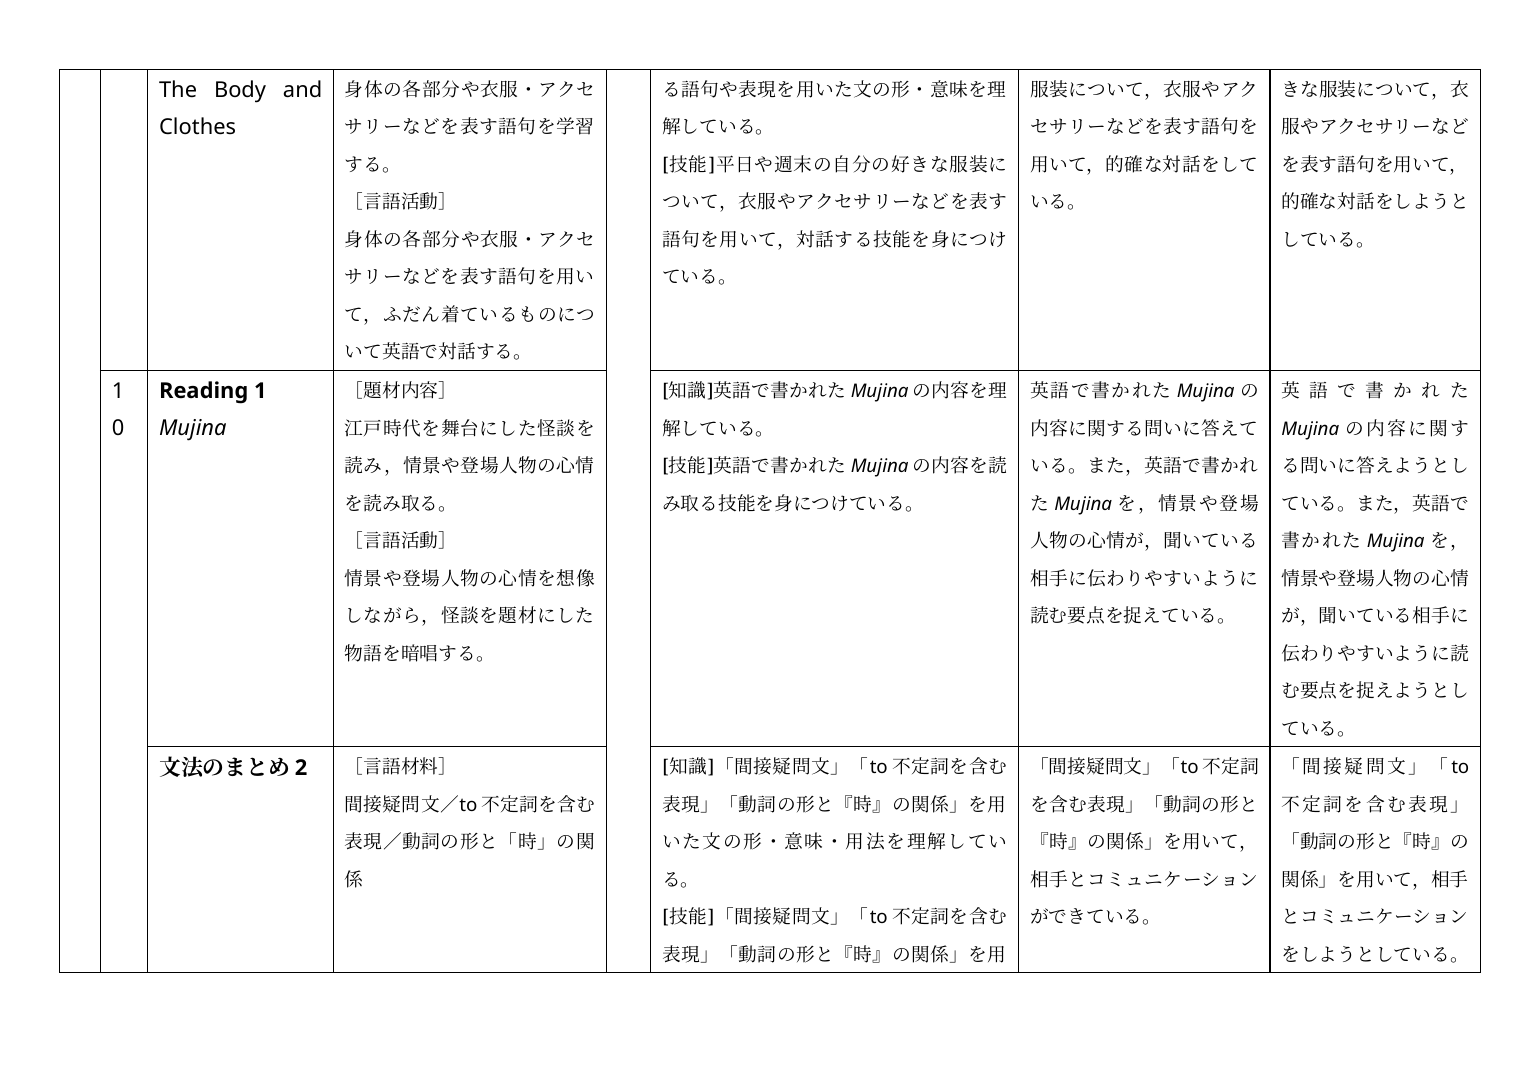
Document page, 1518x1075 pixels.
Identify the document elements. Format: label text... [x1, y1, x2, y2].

table_cell 英語で書かれたMujinaの内容に関する問いに答えようとしている。また，英語で書かれたMujinaを，情景や登場人物の心情が，聞いている相手に伝わりやすいように読む要点を捉えようとしている。 [1271, 371, 1480, 746]
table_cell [1271, 70, 1480, 370]
table_cell 英語で書かれたMujinaの内容に関する問いに答えている。また，英語で書かれたMujinaを，情景や登場人物の心情が，聞いている相手に伝わりやすいように読む要点を捉えている。 [1019, 371, 1269, 746]
table_cell [知識]英語で書かれたMujinaの内容を理解している。 [技能]英語で書かれたMujinaの内容を読み取る技能を身につけている。 [651, 371, 1018, 746]
table_cell 10 [101, 371, 147, 972]
table_cell ［題材内容］ 江戸時代を舞台にした怪談を読み，情景や登場人物の心情を読み取る。 ［言語活動］ 情景や登場人物の心情を想像しながら，怪談を題材にした物語を暗唱する。 [334, 371, 606, 746]
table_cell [1271, 747, 1480, 972]
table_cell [334, 70, 606, 370]
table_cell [148, 70, 333, 370]
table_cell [1019, 747, 1269, 972]
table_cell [334, 747, 606, 972]
table_cell 文法のまとめ2 [148, 747, 333, 972]
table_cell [651, 70, 1018, 370]
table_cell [1019, 70, 1269, 370]
table_cell Reading 1 Mujina [148, 371, 333, 746]
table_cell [651, 747, 1018, 972]
